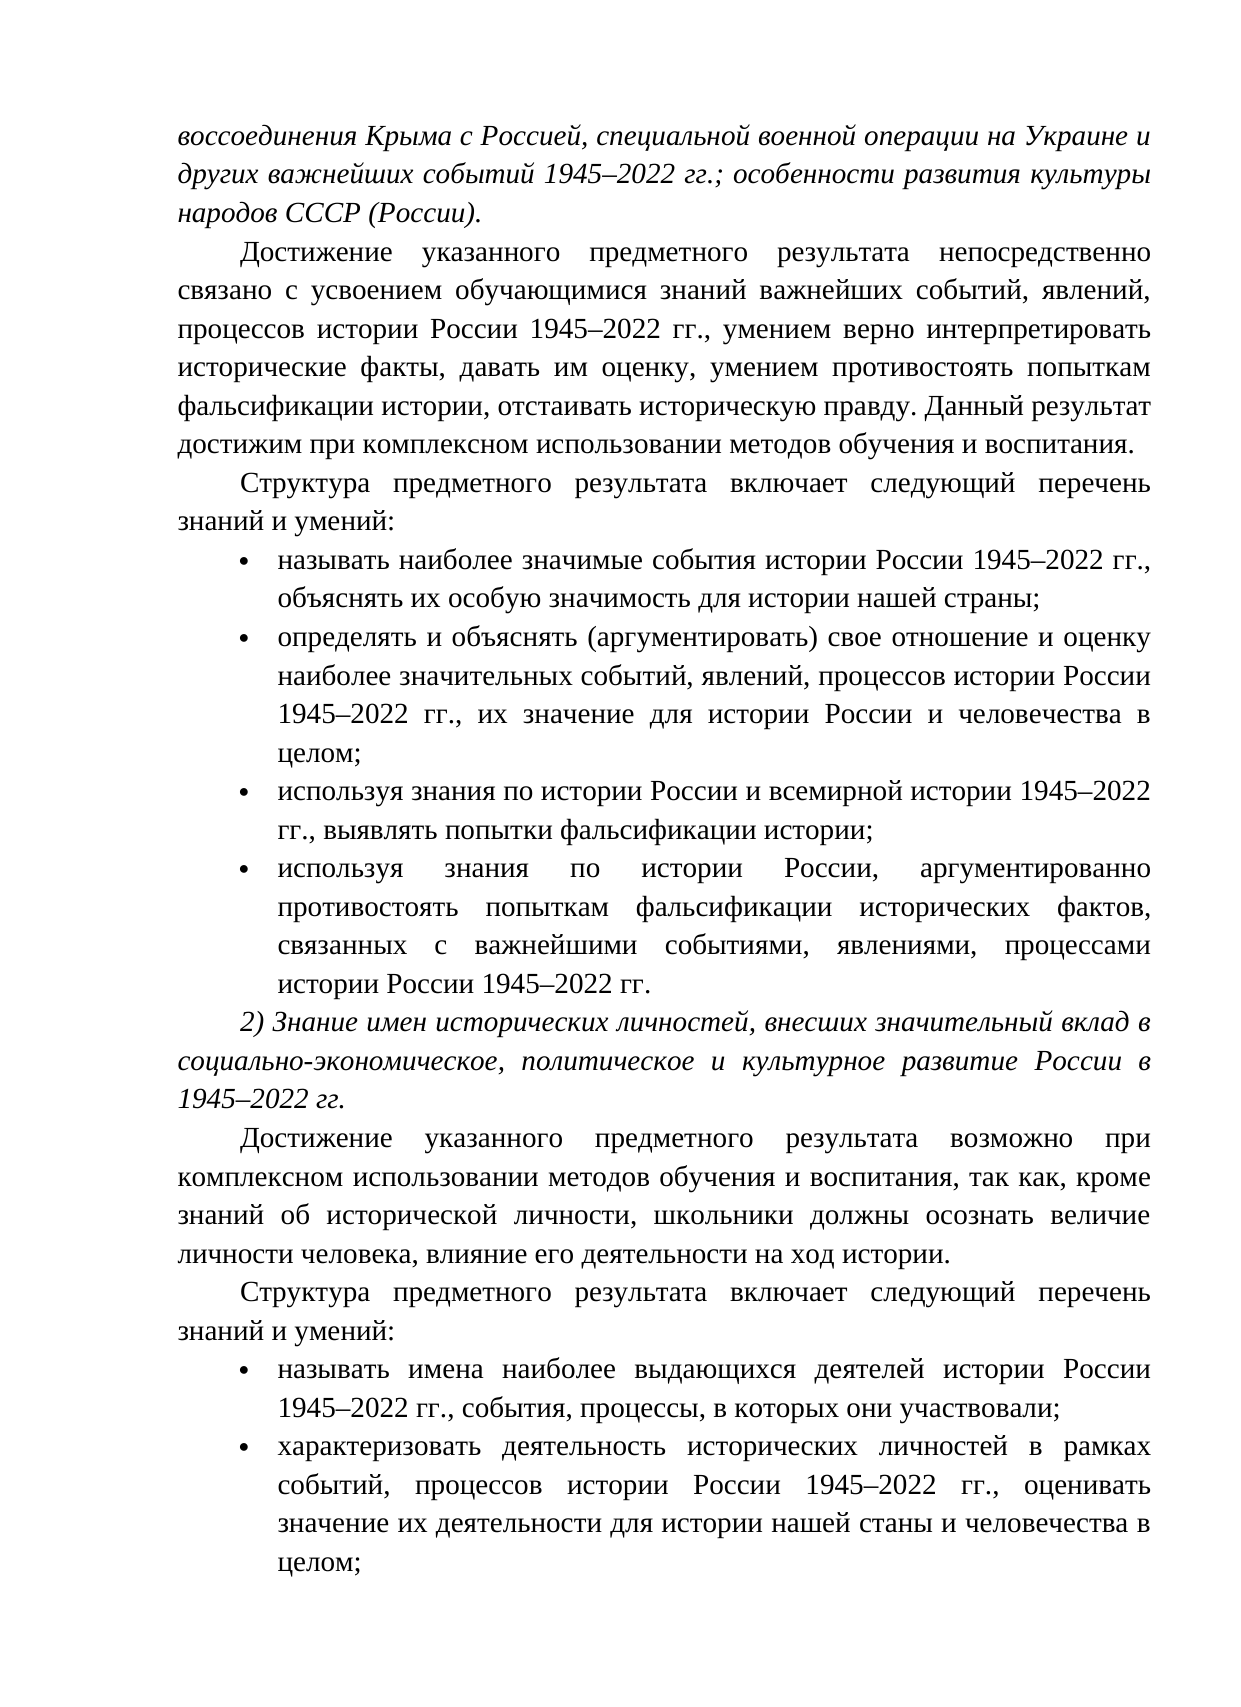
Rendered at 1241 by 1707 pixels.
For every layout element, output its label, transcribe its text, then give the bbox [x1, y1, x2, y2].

text Достижение указанного предметного результата непосредственно связано с усвоением обучающимися знаний важнейших событий, явлений, процессов истории России 1945–2022 гг., умением верно интерпретировать исторические факты, давать им оценку, умением противостоять попыткам фальсификации истории, отстаивать историческую правду. Данный результат достижим при комплексном использовании методов обучения и воспитания. [177, 234, 1152, 460]
text Структура предметного результата включает следующий перечень знаний и умений: [177, 1274, 1152, 1346]
list используя знания по истории России и всемирной истории 1945–2022 гг., выявлять попытки фальсификации истории; [240, 773, 1152, 845]
list характеризовать деятельность исторических личностей в рамках событий, процессов истории России 1945–2022 гг., оценивать значение их деятельности для истории нашей станы и человечества в целом; [240, 1428, 1152, 1578]
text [177, 118, 1152, 229]
list используя знания по истории России, аргументированно противостоять попыткам фальсификации исторических фактов, связанных с важнейшими событиями, явлениями, процессами истории России 1945–2022 гг. [240, 850, 1152, 999]
list называть имена наиболее выдающихся деятелей истории России 1945–2022 гг., события, процессы, в которых они участвовали; [240, 1351, 1152, 1423]
list называть наиболее значимые события истории России 1945–2022 гг., объяснять их особую значимость для истории нашей страны; [240, 542, 1152, 614]
text Достижение указанного предметного результата возможно при комплексном использовании методов обучения и воспитания, так как, кроме знаний об исторической личности, школьники должны осознать величие личности человека, влияние его деятельности на ход истории. [177, 1120, 1152, 1269]
list определять и объяснять (аргументировать) свое отношение и оценку наиболее значительных событий, явлений, процессов истории России 1945–2022 гг., их значение для истории России и человечества в целом; [240, 619, 1152, 768]
text Структура предметного результата включает следующий перечень знаний и умений: [177, 465, 1152, 537]
text 2) Знание имен исторических личностей, внесших значительный вклад в социально-экономическое, политическое и культурное развитие России в 1945–2022 гг. [177, 1004, 1152, 1115]
